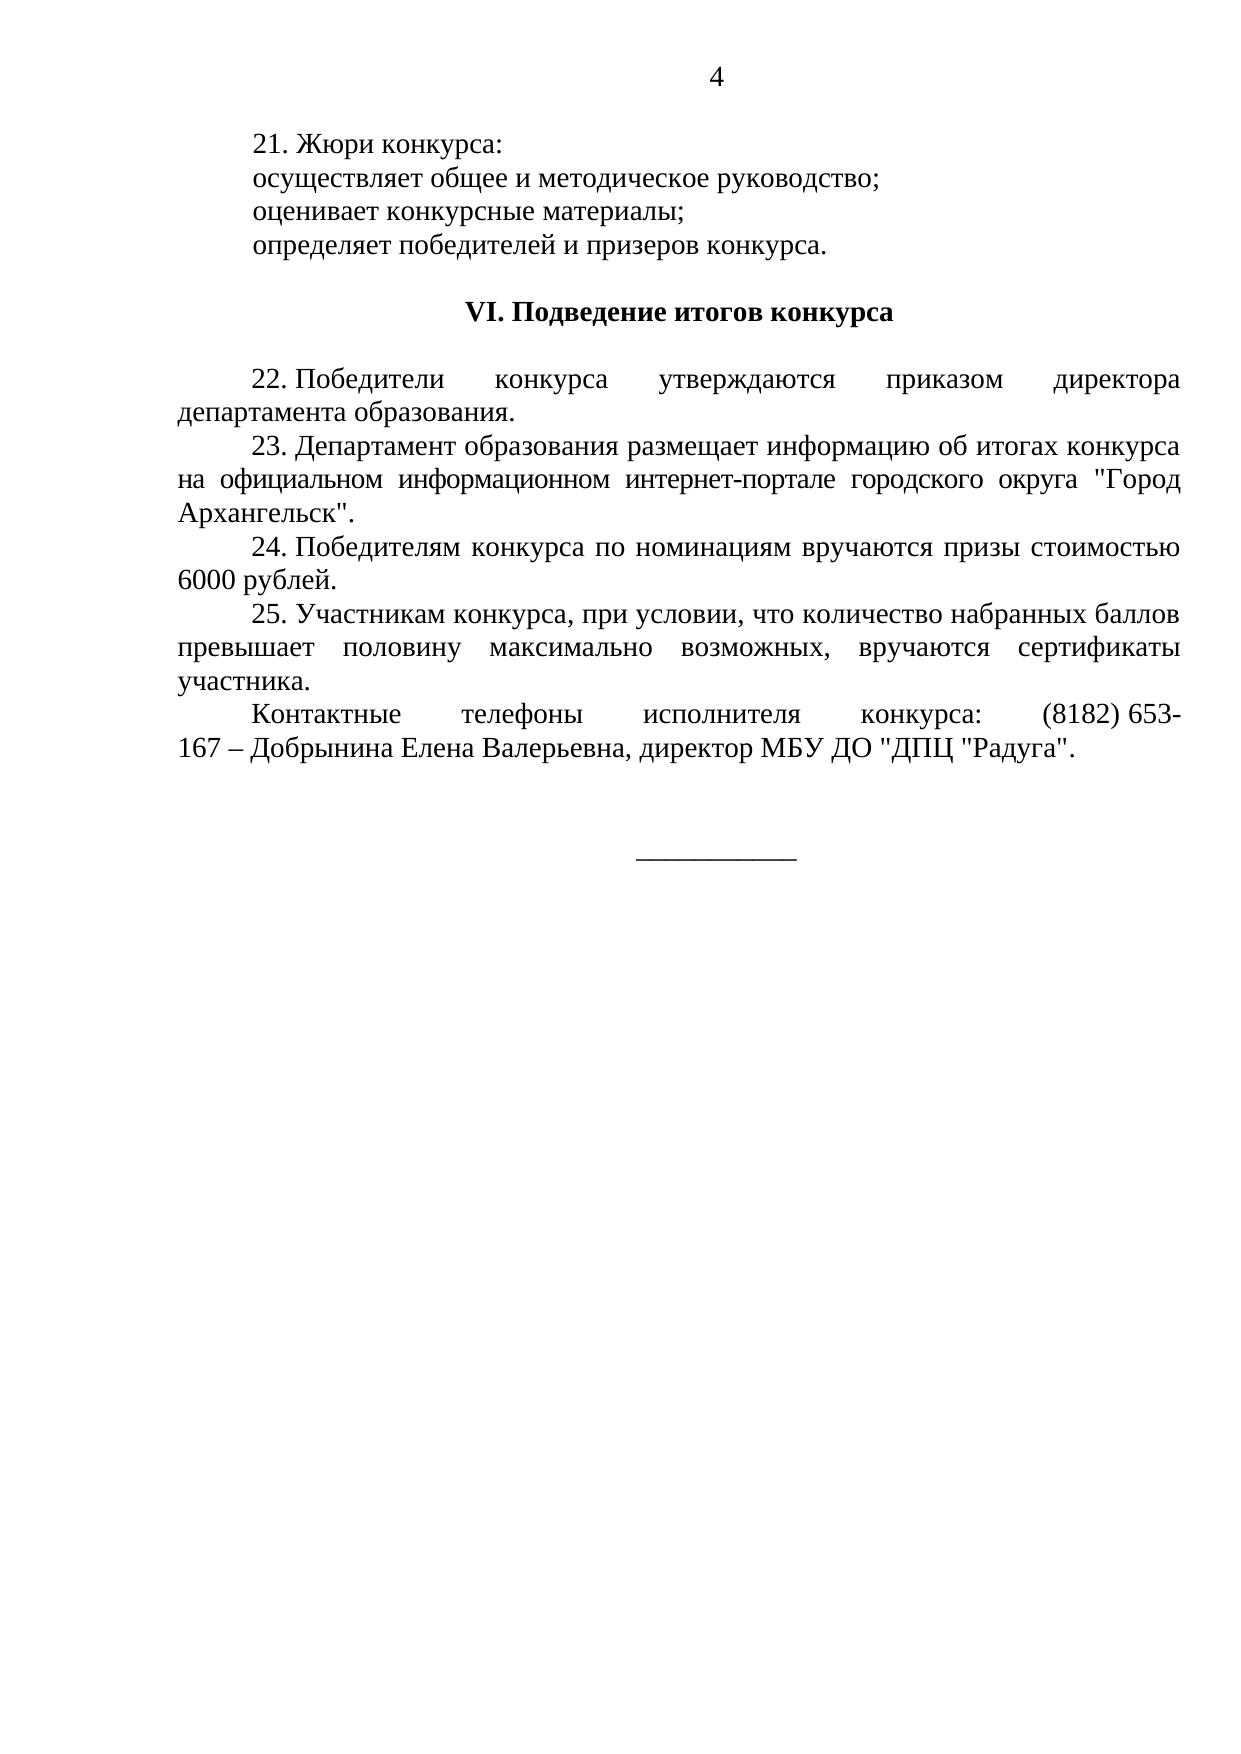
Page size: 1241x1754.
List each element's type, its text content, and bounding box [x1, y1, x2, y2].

text 4 [177, 59, 1181, 126]
text осуществляет общее и методическое руководство; [177, 160, 1181, 193]
text Контактные телефоны исполнителя конкурса: (8182) 653-167 – Добрынина Елена Валерьевна, директор МБУ ДО "ДПЦ "Радуга". [177, 696, 1181, 763]
text определяет победителей и призеров конкурса. [177, 227, 1181, 260]
text 22. Победители конкурса утверждаются приказом директора департамента образования. [177, 361, 1181, 428]
text ___________ [177, 831, 1181, 864]
text 24. Победителям конкурса по номинациям вручаются призы стоимостью 6000 рублей. [177, 529, 1181, 596]
text VI. Подведение итогов конкурса [177, 294, 1181, 327]
text 21. Жюри конкурса: [177, 126, 1181, 160]
text оценивает конкурсные материалы; [177, 193, 1181, 227]
text 23. Департамент образования размещает информацию об итогах конкурса на официальном информационном интернет-портале городского округа "Город Архангельск". [177, 428, 1181, 529]
text 25. Участникам конкурса, при условии, что количество набранных баллов превышает половину максимально возможных, вручаются сертификаты участника. [177, 596, 1181, 696]
